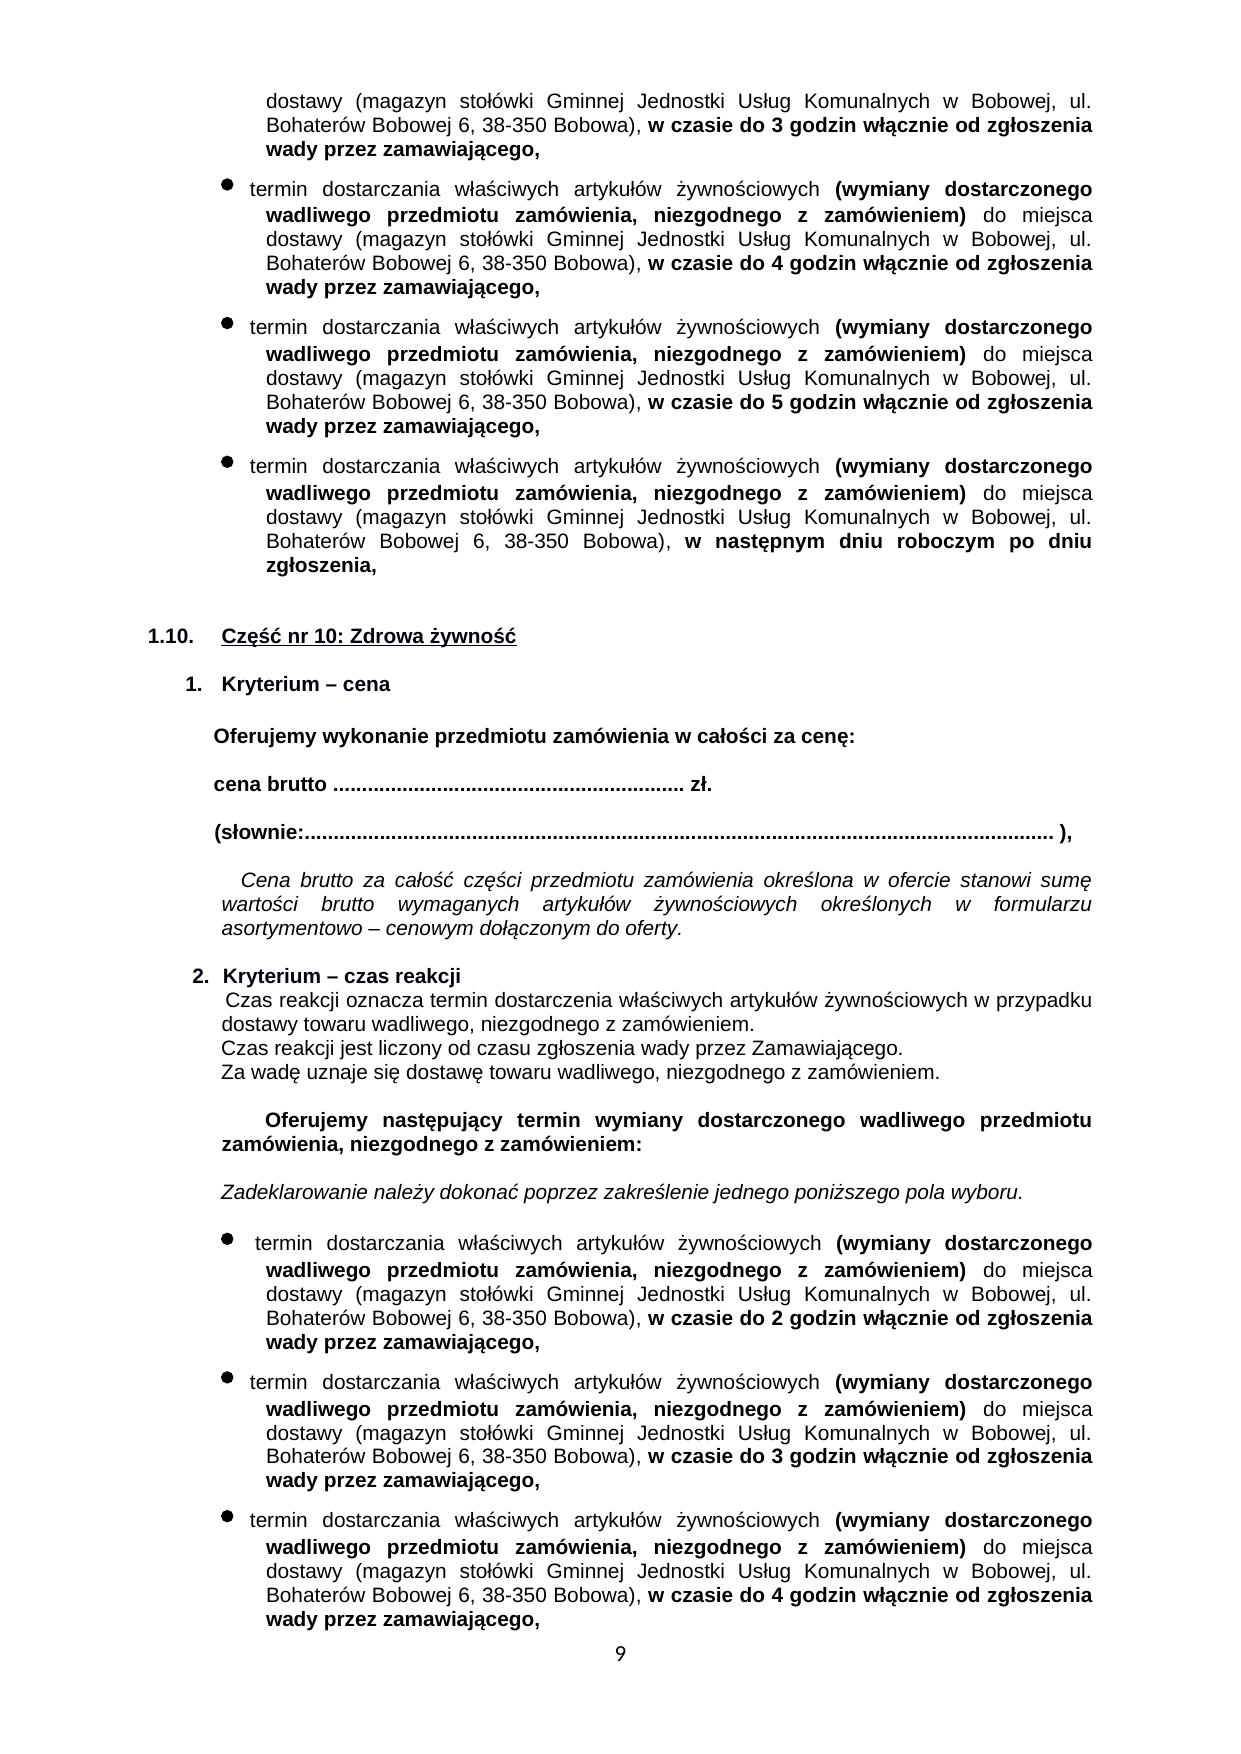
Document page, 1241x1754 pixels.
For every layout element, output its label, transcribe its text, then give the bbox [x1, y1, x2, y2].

text Czas reakcji jest liczony od czasu zgłoszenia wady przez Zamawiającego. [192, 1036, 1093, 1060]
text Cena brutto za całość części przedmiotu zamówienia określona w ofercie stanowi sumę wartości brutto wymaganych artykułów żywnościowych określonych w formularzu asortymentowo – cenowym dołączonym do oferty. [192, 868, 1093, 940]
text Zadeklarowanie należy dokonać poprzez zakreślenie jednego poniższego pola wyboru. [192, 1179, 1093, 1203]
text (słownie:.................................................................................................................................. ), [139, 820, 1093, 844]
text termin dostarczania właściwych artykułów żywnościowych (wymiany dostarczonego wadliwego przedmiotu zamówienia, niezgodnego z zamówieniem) do miejsca dostawy (magazyn stołówki Gminnej Jednostki Usług Komunalnych w Bobowej, ul. Bohaterów Bobowej 6, 38-350 Bobowa), w czasie do 5 godzin włącznie od zgłoszenia wady przez zamawiającego, [221, 312, 1093, 438]
list Część nr 10: Zdrowa żywność [148, 624, 1093, 648]
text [221, 89, 1093, 161]
text Czas reakcji oznacza termin dostarczenia właściwych artykułów żywnościowych w przypadku dostawy towaru wadliwego, niezgodnego z zamówieniem. [192, 988, 1093, 1036]
list Kryterium – czas reakcji [192, 964, 1093, 988]
text termin dostarczania właściwych artykułów żywnościowych (wymiany dostarczonego wadliwego przedmiotu zamówienia, niezgodnego z zamówieniem) do miejsca dostawy (magazyn stołówki Gminnej Jednostki Usług Komunalnych w Bobowej, ul. Bohaterów Bobowej 6, 38-350 Bobowa), w czasie do 2 godzin włącznie od zgłoszenia wady przez zamawiającego, [221, 1227, 1093, 1353]
text termin dostarczania właściwych artykułów żywnościowych (wymiany dostarczonego wadliwego przedmiotu zamówienia, niezgodnego z zamówieniem) do miejsca dostawy (magazyn stołówki Gminnej Jednostki Usług Komunalnych w Bobowej, ul. Bohaterów Bobowej 6, 38-350 Bobowa), w następnym dniu roboczym po dniu zgłoszenia, [221, 450, 1093, 576]
text cena brutto ............................................................. zł. [133, 772, 1093, 796]
text termin dostarczania właściwych artykułów żywnościowych (wymiany dostarczonego wadliwego przedmiotu zamówienia, niezgodnego z zamówieniem) do miejsca dostawy (magazyn stołówki Gminnej Jednostki Usług Komunalnych w Bobowej, ul. Bohaterów Bobowej 6, 38-350 Bobowa), w czasie do 4 godzin włącznie od zgłoszenia wady przez zamawiającego, [221, 1505, 1093, 1631]
text Za wadę uznaje się dostawę towaru wadliwego, niezgodnego z zamówieniem. [192, 1060, 1093, 1084]
list Kryterium – cena [185, 672, 1093, 696]
text termin dostarczania właściwych artykułów żywnościowych (wymiany dostarczonego wadliwego przedmiotu zamówienia, niezgodnego z zamówieniem) do miejsca dostawy (magazyn stołówki Gminnej Jednostki Usług Komunalnych w Bobowej, ul. Bohaterów Bobowej 6, 38-350 Bobowa), w czasie do 4 godzin włącznie od zgłoszenia wady przez zamawiającego, [221, 173, 1093, 299]
text Oferujemy wykonanie przedmiotu zamówienia w całości za cenę: [133, 724, 1093, 748]
text Oferujemy następujący termin wymiany dostarczonego wadliwego przedmiotu zamówienia, niezgodnego z zamówieniem: [192, 1108, 1093, 1156]
